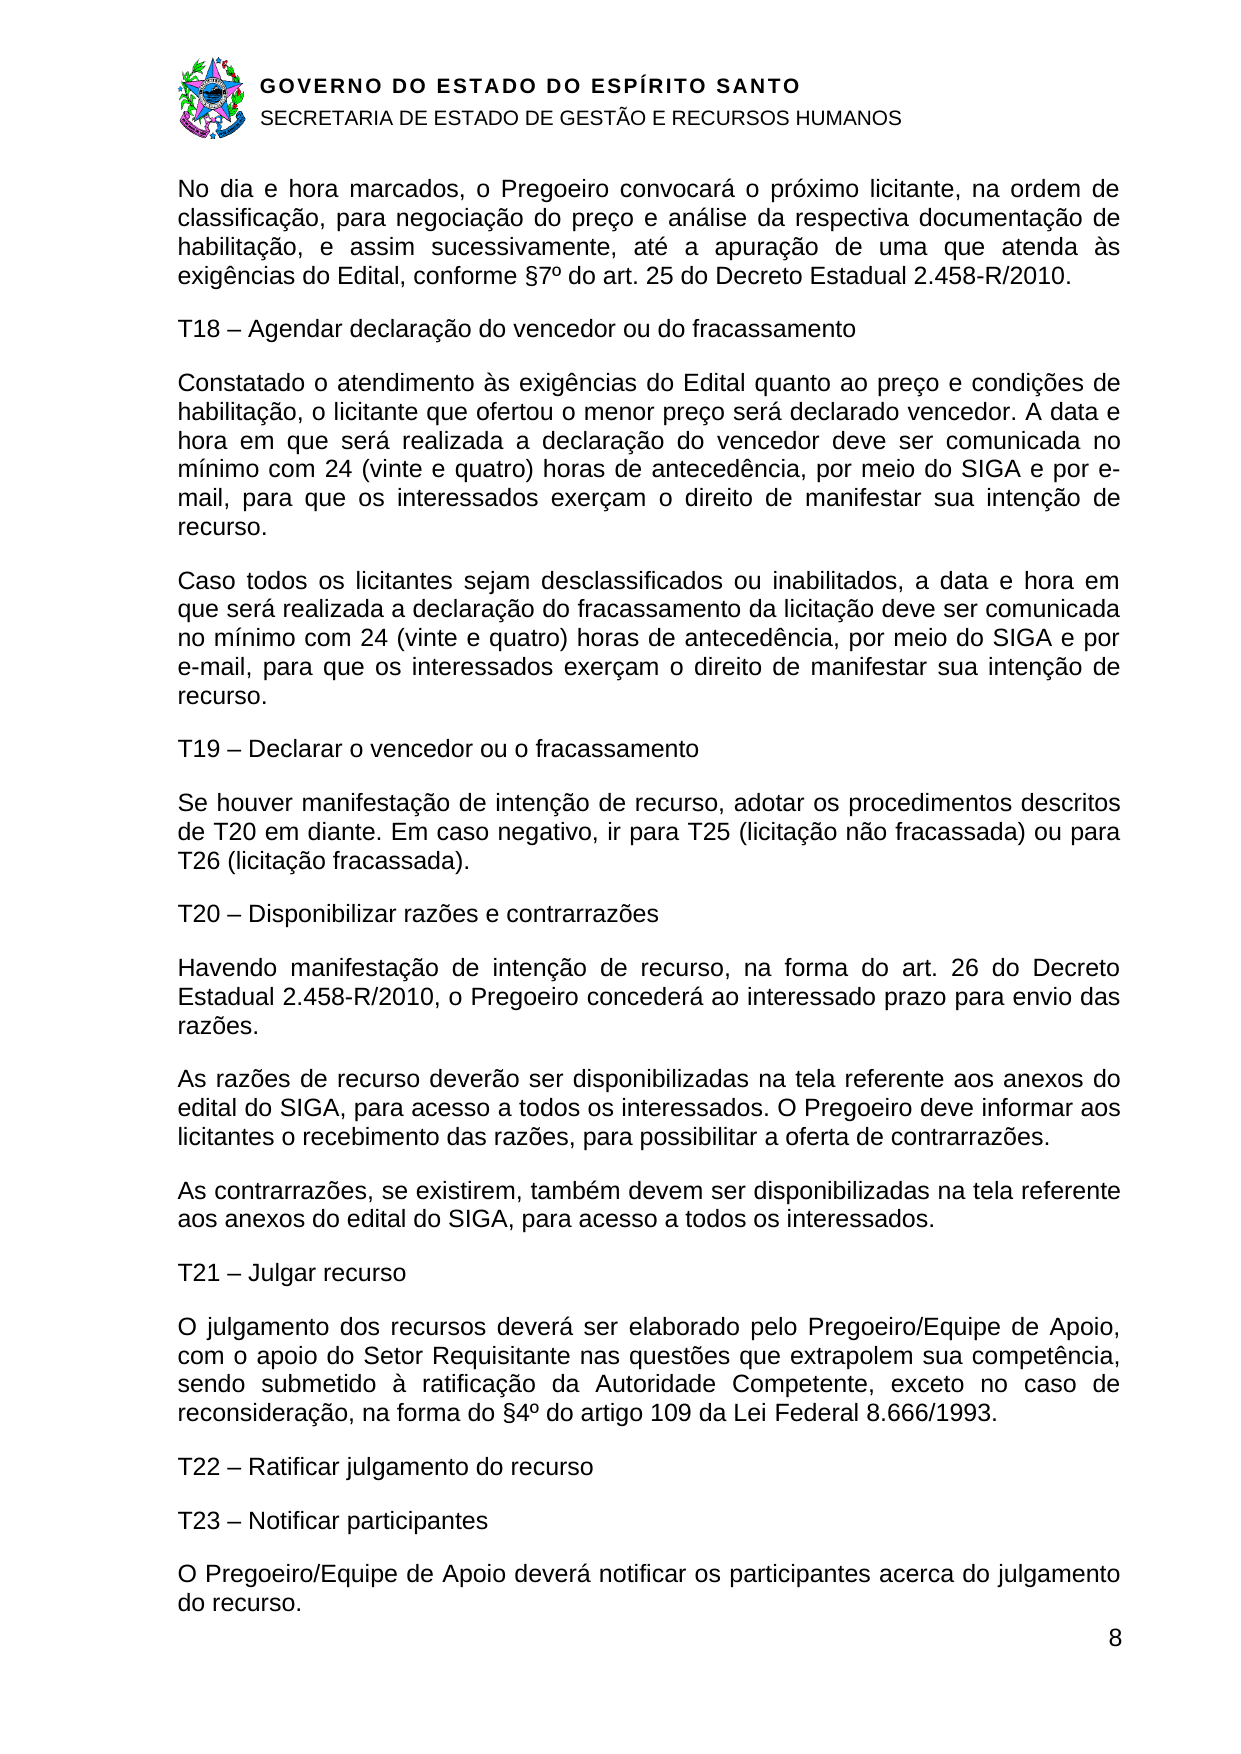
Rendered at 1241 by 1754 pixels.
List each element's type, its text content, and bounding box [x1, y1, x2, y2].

text T23 – Notificar participantes [177, 1506, 1122, 1534]
text T22 – Ratificar julgamento do recurso [177, 1452, 1122, 1481]
text T21 – Julgar recurso [177, 1258, 1122, 1287]
text Constatado o atendimento às exigências do Edital quanto ao preço e condições de habilitação, o licitante que ofertou o menor preço será declarado vencedor. A data e hora em que será realizada a declaração do vencedor deve ser comunicada no mínimo com 24 (vinte e quatro) horas de antecedência, por meio do SIGA e por e-mail, para que os interessados exerçam o direito de manifestar sua intenção de recurso. [177, 368, 1122, 541]
text O Pregoeiro/Equipe de Apoio deverá notificar os participantes acerca do julgamento do recurso. [177, 1559, 1122, 1617]
text T20 – Disponibilizar razões e contrarrazões [177, 899, 1122, 928]
text As contrarrazões, se existirem, também devem ser disponibilizadas na tela referente aos anexos do edital do SIGA, para acesso a todos os interessados. [177, 1176, 1122, 1233]
text As razões de recurso deverão ser disponibilizadas na tela referente aos anexos do edital do SIGA, para acesso a todos os interessados. O Pregoeiro deve informar aos licitantes o recebimento das razões, para possibilitar a oferta de contrarrazões. [177, 1064, 1122, 1151]
text T18 – Agendar declaração do vencedor ou do fracassamento [177, 314, 1122, 343]
picture [177, 57, 246, 139]
text T19 – Declarar o vencedor ou o fracassamento [177, 734, 1122, 763]
text Havendo manifestação de intenção de recurso, na forma do art. 26 do Decreto Estadual 2.458-R/2010, o Pregoeiro concederá ao interessado prazo para envio das razões. [177, 953, 1122, 1039]
text No dia e hora marcados, o Pregoeiro convocará o próximo licitante, na ordem de classificação, para negociação do preço e análise da respectiva documentação de habilitação, e assim sucessivamente, até a apuração de uma que atenda às exigências do Edital, conforme §7º do art. 25 do Decreto Estadual 2.458-R/2010. [177, 174, 1122, 289]
text O julgamento dos recursos deverá ser elaborado pelo Pregoeiro/Equipe de Apoio, com o apoio do Setor Requisitante nas questões que extrapolem sua competência, sendo submetido à ratificação da Autoridade Competente, exceto no caso de reconsideração, na forma do §4º do artigo 109 da Lei Federal 8.666/1993. [177, 1312, 1122, 1427]
text Caso todos os licitantes sejam desclassificados ou inabilitados, a data e hora em que será realizada a declaração do fracassamento da licitação deve ser comunicada no mínimo com 24 (vinte e quatro) horas de antecedência, por meio do SIGA e por e-mail, para que os interessados exerçam o direito de manifestar sua intenção de recurso. [177, 566, 1122, 709]
text Se houver manifestação de intenção de recurso, adotar os procedimentos descritos de T20 em diante. Em caso negativo, ir para T25 (licitação não fracassada) ou para T26 (licitação fracassada). [177, 788, 1122, 874]
